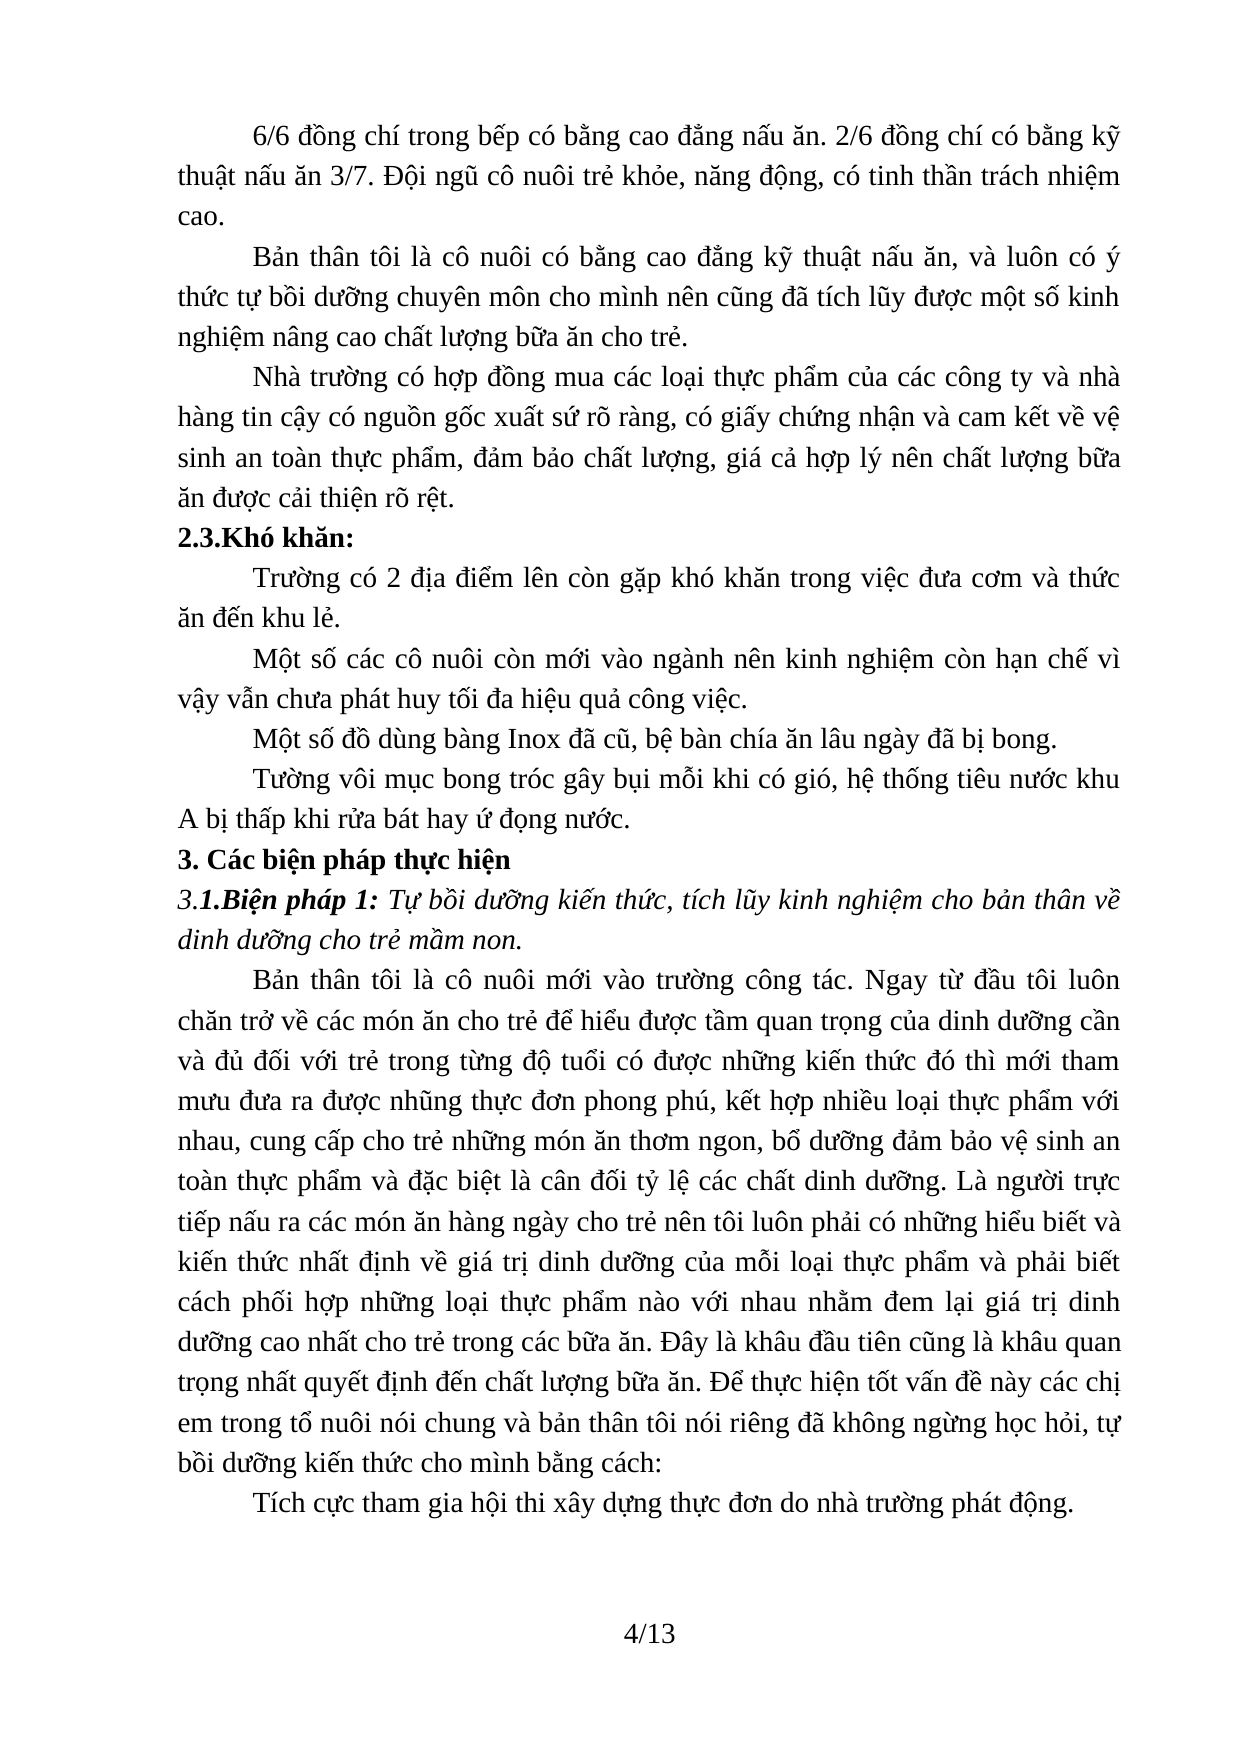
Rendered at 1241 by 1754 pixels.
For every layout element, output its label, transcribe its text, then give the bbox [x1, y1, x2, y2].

text 3. Các biện pháp thực hiện [177, 842, 1122, 875]
text Tích cực tham gia hội thi xây dựng thực đơn do nhà trường phát động. [177, 1485, 1122, 1519]
text 6/6 đồng chí trong bếp có bằng cao đẳng nấu ăn. 2/6 đồng chí có bằng kỹ thuật nấu ăn 3/7. Đội ngũ cô nuôi trẻ khỏe, năng động, có tinh thần trách nhiệm cao. [177, 118, 1122, 232]
text Một số đồ dùng bàng Inox đã cũ, bệ bàn chía ăn lâu ngày đã bị bong. [177, 721, 1122, 755]
text Nhà trường có hợp đồng mua các loại thực phẩm của các công ty và nhà hàng tin cậy có nguồn gốc xuất sứ rõ ràng, có giấy chứng nhận và cam kết về vệ sinh an toàn thực phẩm, đảm bảo chất lượng, giá cả hợp lý nên chất lượng bữa ăn được cải thiện rõ rệt. [177, 359, 1122, 513]
text Một số các cô nuôi còn mới vào ngành nên kinh nghiệm còn hạn chế vì vậy vẫn chưa phát huy tối đa hiệu quả công việc. [177, 641, 1122, 714]
text Trường có 2 địa điểm lên còn gặp khó khăn trong việc đưa cơm và thức ăn đến khu lẻ. [177, 560, 1122, 634]
text 2.3.Khó khăn: [177, 520, 1122, 554]
text Bản thân tôi là cô nuôi có bằng cao đẳng kỹ thuật nấu ăn, và luôn có ý thức tự bồi dưỡng chuyên môn cho mình nên cũng đã tích lũy được một số kinh nghiệm nâng cao chất lượng bữa ăn cho trẻ. [177, 239, 1122, 353]
text Tường vôi mục bong tróc gây bụi mỗi khi có gió, hệ thống tiêu nước khu A bị thấp khi rửa bát hay ứ đọng nước. [177, 761, 1122, 835]
text 3.1.Biện pháp 1: Tự bồi dưỡng kiến thức, tích lũy kinh nghiệm cho bản thân về dinh dưỡng cho trẻ mầm non. [177, 882, 1122, 956]
text Bản thân tôi là cô nuôi mới vào trường công tác. Ngay từ đầu tôi luôn chăn trở về các món ăn cho trẻ để hiểu được tầm quan trọng của dinh dưỡng cần và đủ đối với trẻ trong từng độ tuổi có được những kiến thức đó thì mới tham mưu đưa ra được nhũng thực đơn phong phú, kết hợp nhiều loại thực phẩm với nhau, cung cấp cho trẻ những món ăn thơm ngon, bổ dưỡng đảm bảo vệ sinh an toàn thực phẩm và đặc biệt là cân đối tỷ lệ các chất dinh dưỡng. Là người trực tiếp nấu ra các món ăn hàng ngày cho trẻ nên tôi luôn phải có những hiểu biết và kiến thức nhất định về giá trị dinh dưỡng của mỗi loại thực phẩm và phải biết cách phối hợp những loại thực phẩm nào với nhau nhằm đem lại giá trị dinh dưỡng cao nhất cho trẻ trong các bữa ăn. Đây là khâu đầu tiên cũng là khâu quan trọng nhất quyết định đến chất lượng bữa ăn. Để thực hiện tốt vấn đề này các chị em trong tổ nuôi nói chung và bản thân tôi nói riêng đã không ngừng học hỏi, tự bồi dưỡng kiến thức cho mình bằng cách: [177, 962, 1122, 1478]
